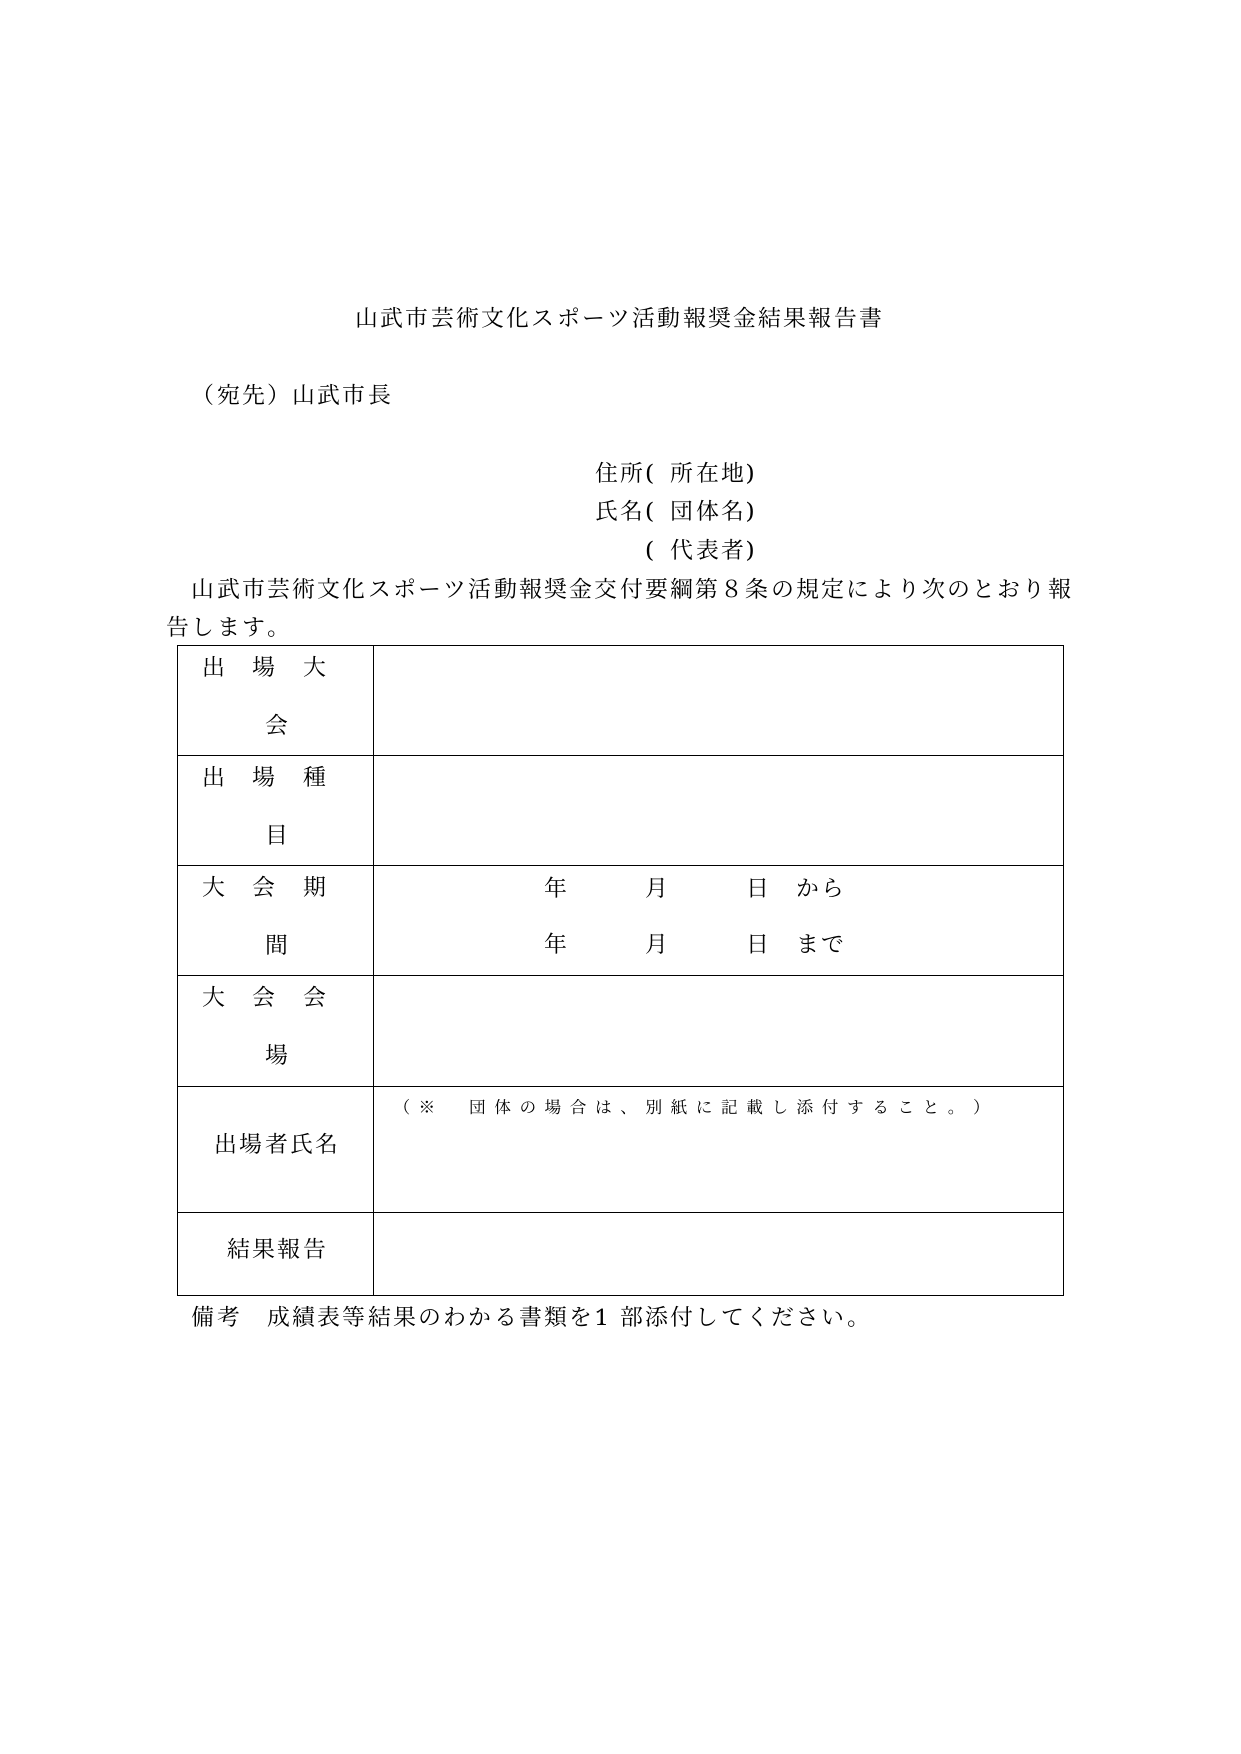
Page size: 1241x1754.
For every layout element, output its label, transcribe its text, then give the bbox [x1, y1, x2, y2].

table_cell 大会会場 [178, 976, 373, 1086]
text 氏名(団体名) [166, 491, 986, 529]
text 山武市芸術文化スポーツ活動報奨金結果報告書 [166, 297, 1074, 336]
table_cell 結果報告 [178, 1213, 373, 1295]
table_header 出場大会 [178, 646, 373, 755]
table_header [374, 646, 1063, 755]
table_cell [374, 1213, 1063, 1295]
text 備考 成績表等結果のわかる書類を1部添付してください。 [188, 1296, 1074, 1335]
text （宛先）山武市長 [166, 374, 1074, 413]
text 山武市芸術文化スポーツ活動報奨金交付要綱第８条の規定により次のとおり報告します。 [166, 568, 1074, 645]
table_cell 大会期間 [178, 866, 373, 975]
table_cell [374, 756, 1063, 865]
text (代表者) [166, 529, 986, 568]
text 住所(所在地) [166, 452, 986, 491]
table_cell （※ 団体の場合は、別紙に記載し添付すること。） [374, 1087, 1063, 1212]
table_cell [374, 976, 1063, 1086]
table_cell 出場種目 [178, 756, 373, 865]
table_cell 出場者氏名 [178, 1087, 373, 1212]
table_cell 年 月 日 から 年 月 日 まで [374, 866, 1063, 975]
